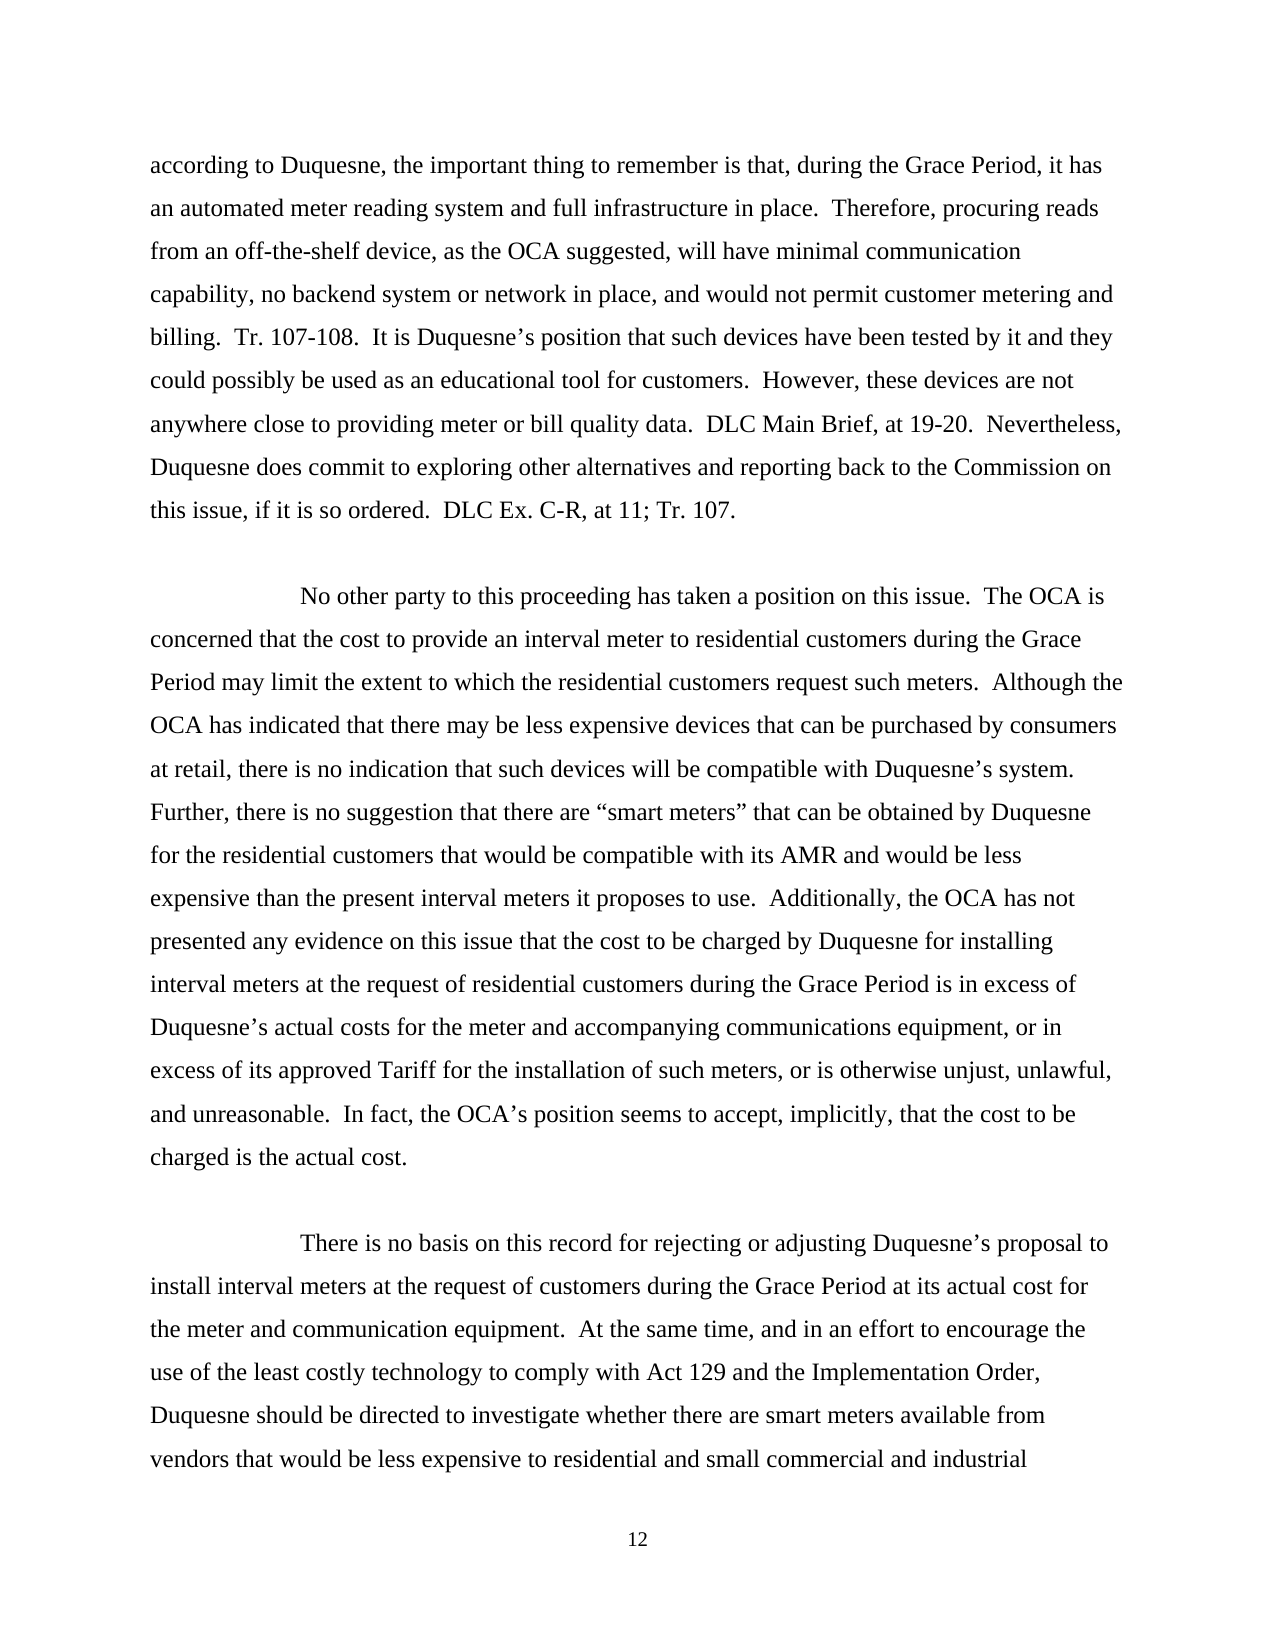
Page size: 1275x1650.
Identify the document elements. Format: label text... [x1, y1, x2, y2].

text No other party to this proceeding has taken a position on this issue. The OCA is concerned that the cost to provide an interval meter to residential customers during the Grace Period may limit the extent to which the residential customers request such meters. Although the OCA has indicated that there may be less expensive devices that can be purchased by consumers at retail, there is no indication that such devices will be compatible with Duquesne’s system. Further, there is no suggestion that there are “smart meters” that can be obtained by Duquesne for the residential customers that would be compatible with its AMR and would be less expensive than the present interval meters it proposes to use. Additionally, the OCA has not presented any evidence on this issue that the cost to be charged by Duquesne for installing interval meters at the request of residential customers during the Grace Period is in excess of Duquesne’s actual costs for the meter and accompanying communications equipment, or in excess of its approved Tariff for the installation of such meters, or is otherwise unjust, unlawful, and unreasonable. In fact, the OCA’s position seems to accept, implicitly, that the cost to be charged is the actual cost. [150, 581, 1125, 1171]
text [150, 1228, 1125, 1472]
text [150, 150, 1125, 524]
